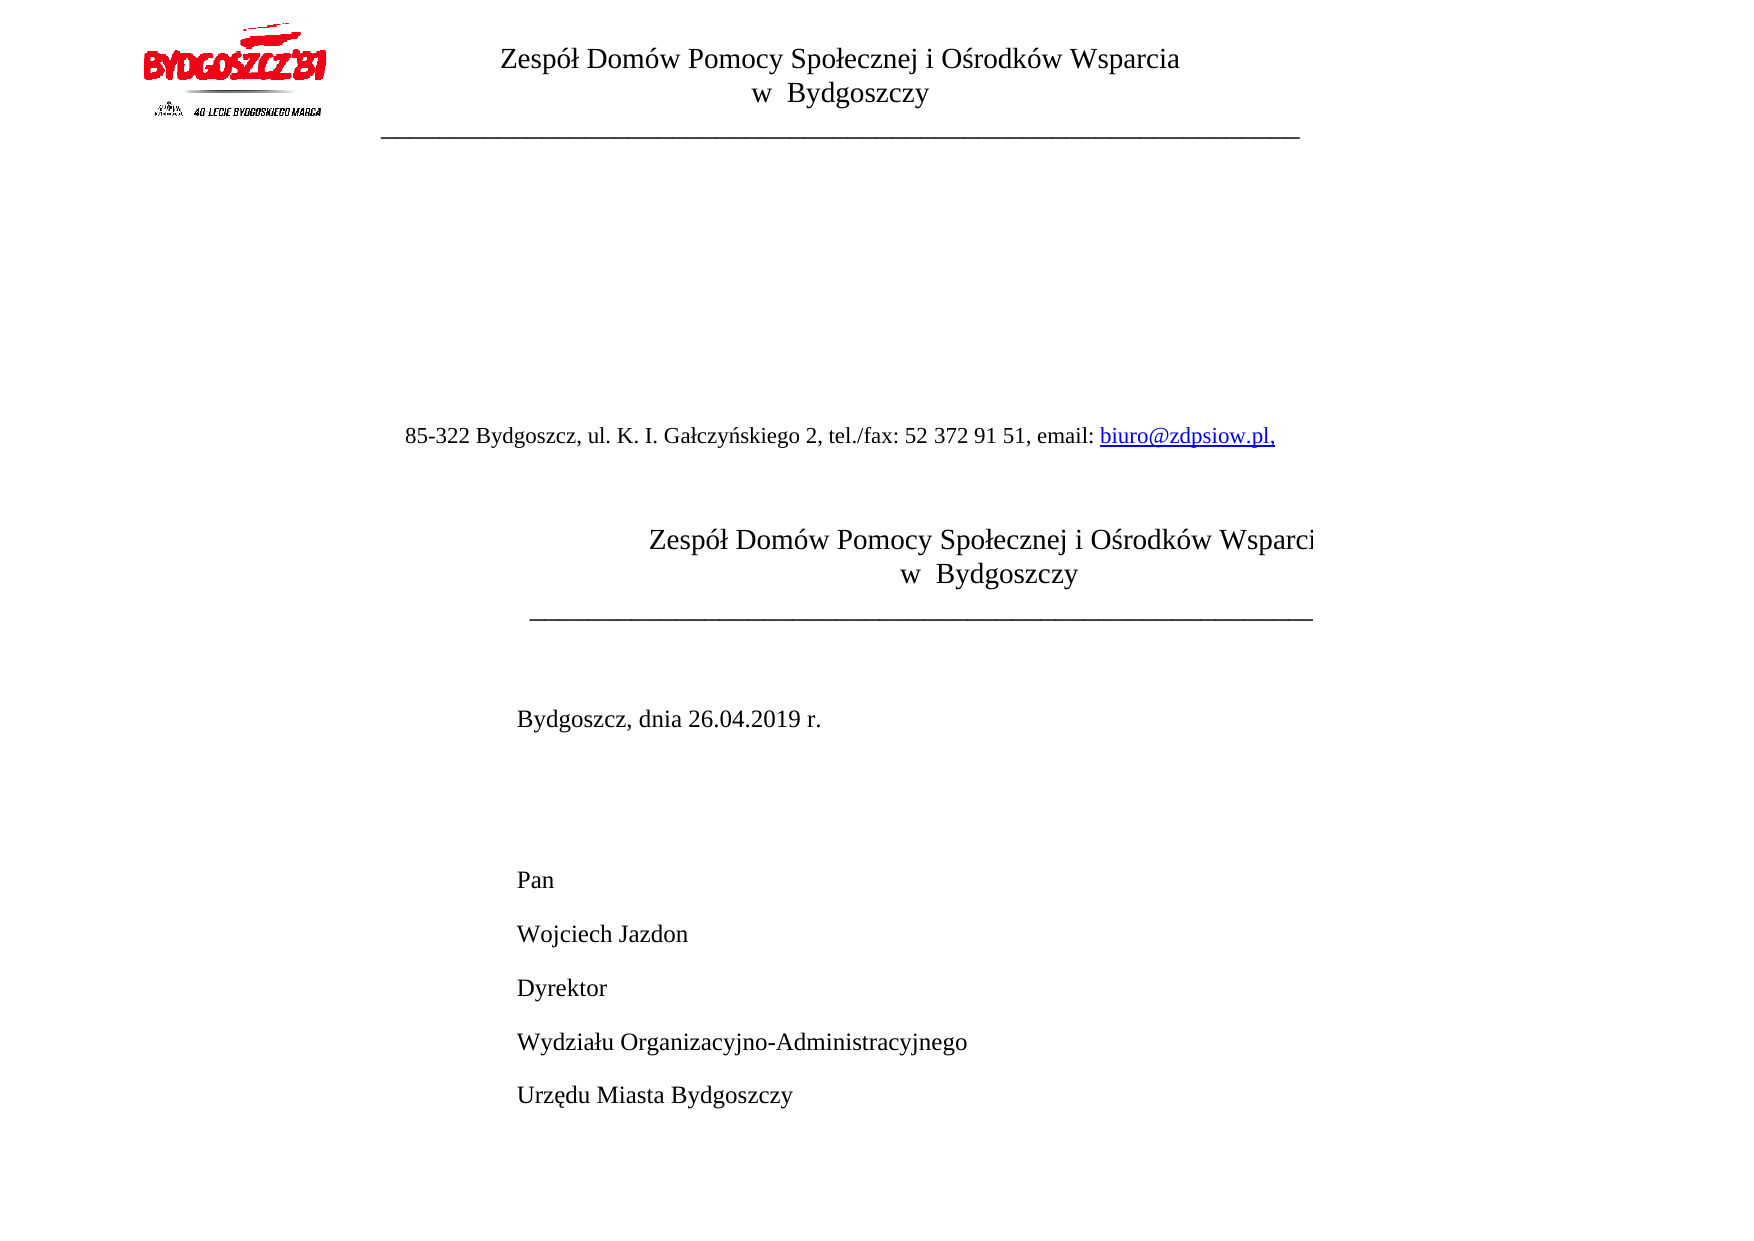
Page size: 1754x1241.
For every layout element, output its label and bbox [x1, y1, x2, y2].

picture [108, 12, 355, 133]
